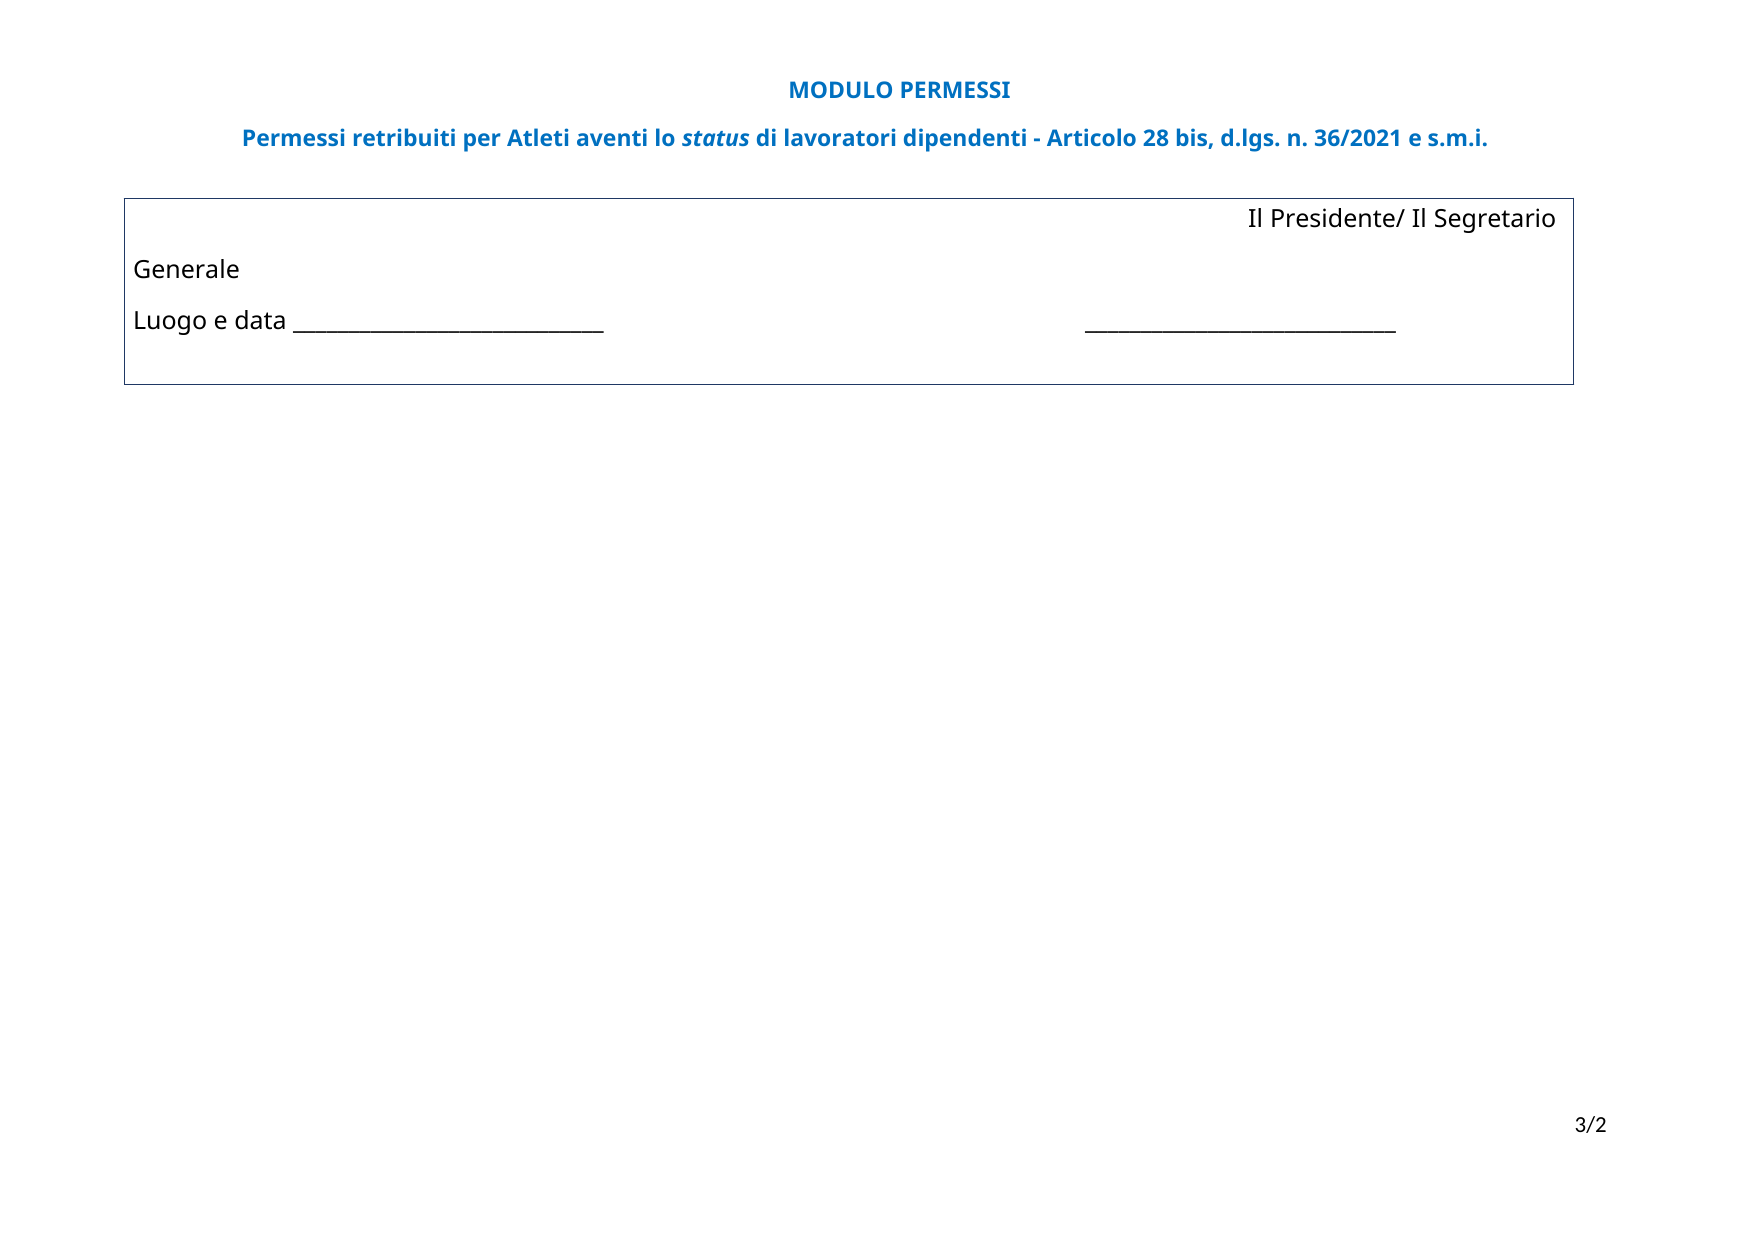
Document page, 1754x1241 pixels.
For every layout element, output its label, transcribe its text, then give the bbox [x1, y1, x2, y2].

text Il Presidente/ Il Segretario Generale [125, 199, 1573, 286]
text Luogo e data ____________________________ ____________________________ [125, 300, 1573, 337]
